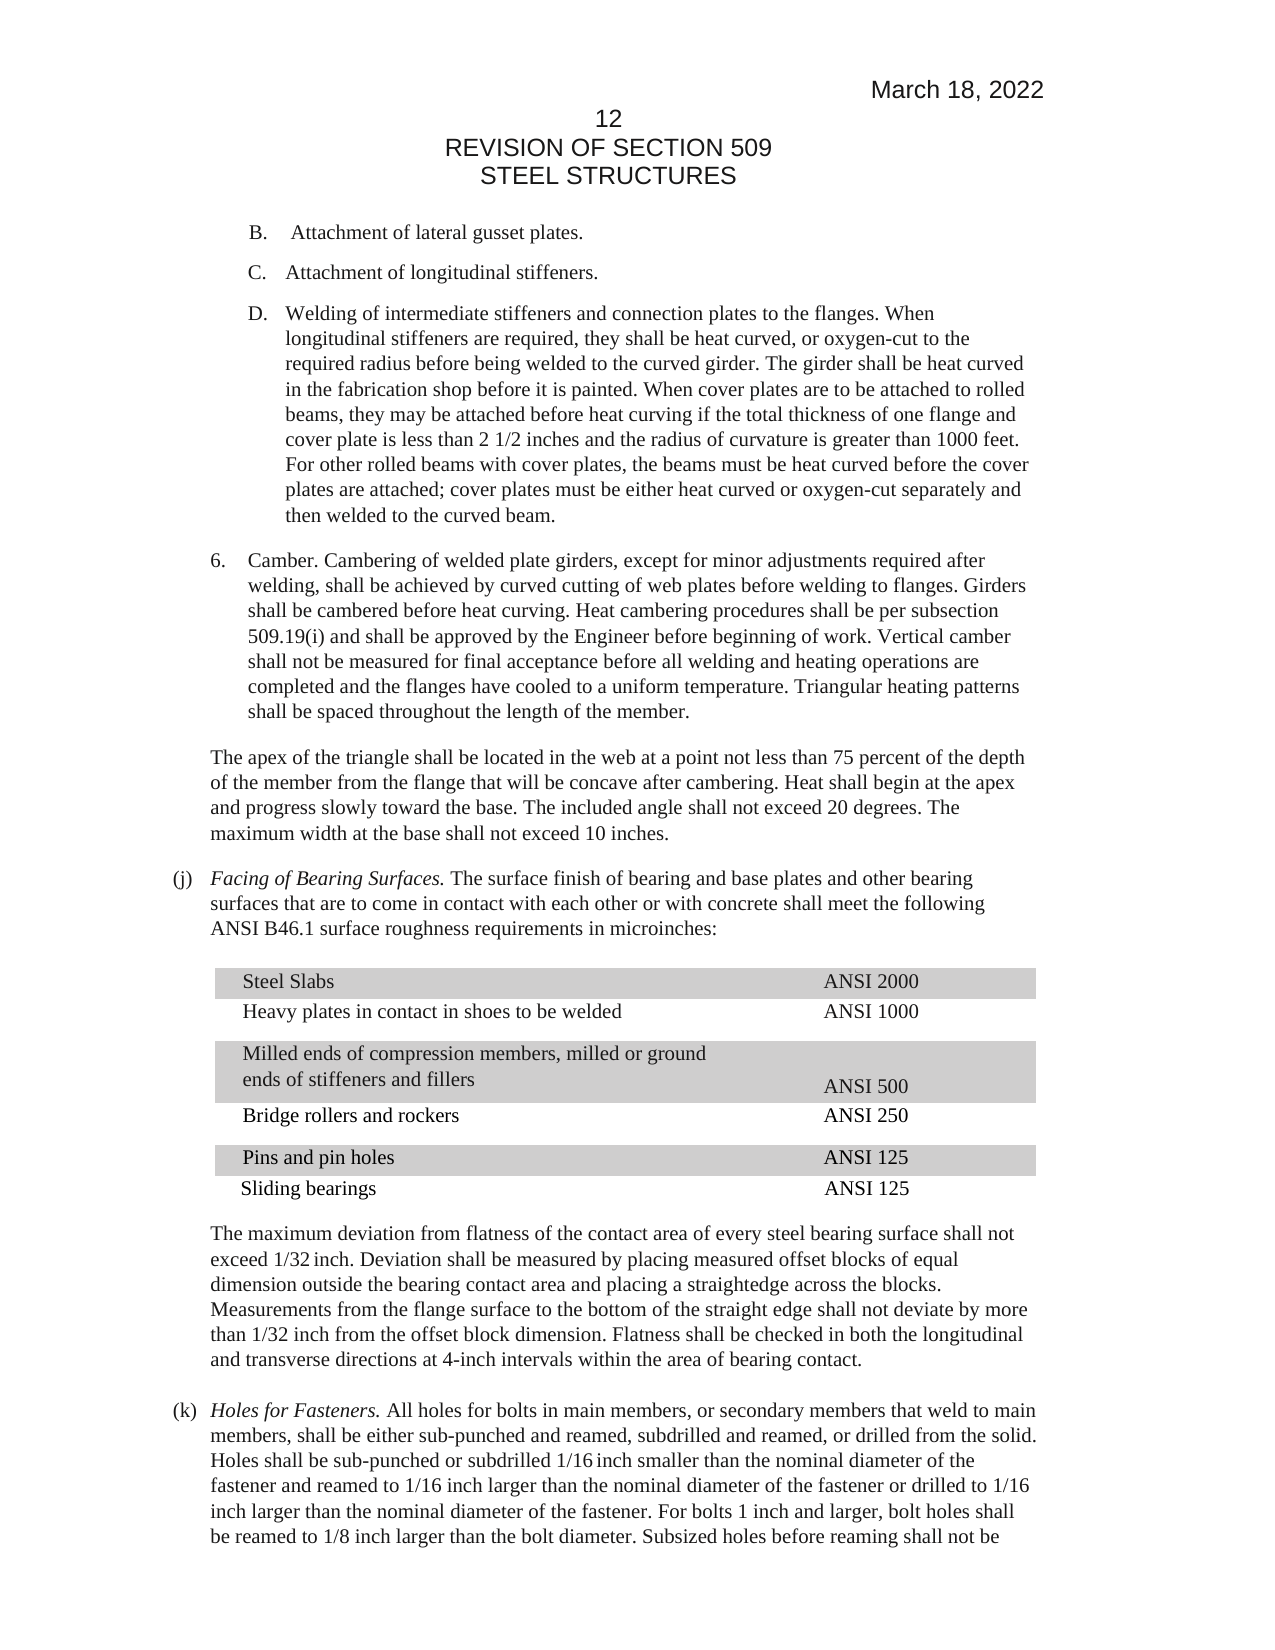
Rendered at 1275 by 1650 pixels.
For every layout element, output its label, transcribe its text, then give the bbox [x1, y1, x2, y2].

table_cell ANSI 250 [823, 1103, 1036, 1145]
table_cell Pins and pin holes [215, 1145, 823, 1176]
list Facing of Bearing Surfaces. The surface finish of bearing and base plates and other bearing surfaces that are to come in contact with each other or with concrete shall meet the following ANSI B46.1 surface roughness requirements in microinches: [173, 866, 1039, 940]
table_cell ANSI 1000 [823, 999, 1036, 1041]
list Camber. Cambering of welded plate girders, except for minor adjustments required after welding, shall be achieved by curved cutting of web plates before welding to flanges. Girders shall be cambered before heat curving. Heat cambering procedures shall be per subsection 509.19(i) and shall be approved by the Engineer before beginning of work. Vertical camber shall not be measured for final acceptance before all welding and heating operations are completed and the flanges have cooled to a uniform temperature. Triangular heating patterns shall be spaced throughout the length of the member. [210, 548, 1039, 723]
list Welding of intermediate stiffeners and connection plates to the flanges. When longitudinal stiffeners are required, they shall be heat curved, or oxygen-cut to the required radius before being welded to the curved girder. The girder shall be heat curved in the fabrication shop before it is painted. When cover plates are to be attached to rolled beams, they may be attached before heat curving if the total thickness of one flange and cover plate is less than 2 1/2 inches and the radius of curvature is greater than 1000 feet. For other rolled beams with cover plates, the beams must be heat curved before the cover plates are attached; cover plates must be either heat curved or oxygen-cut separately and then welded to the curved beam. [248, 301, 1039, 527]
table_cell Milled ends of compression members, milled or ground ends of stiffeners and fillers [215, 1041, 823, 1103]
table_cell Bridge rollers and rockers [215, 1103, 823, 1145]
text The maximum deviation from flatness of the contact area of every steel bearing surface shall not exceed 1/32 inch. Deviation shall be measured by placing measured offset blocks of equal dimension outside the bearing contact area and placing a straightedge across the blocks. Measurements from the flange surface to the bottom of the straight edge shall not deviate by more than 1/32 inch from the offset block dimension. Flatness shall be checked in both the longitudinal and transverse directions at 4-inch intervals within the area of bearing contact. [210, 1221, 1039, 1371]
table_cell Heavy plates in contact in shoes to be welded [215, 999, 823, 1041]
table_cell ANSI 125 [823, 1145, 1036, 1176]
table_header ANSI 2000 [823, 968, 1036, 999]
list Attachment of longitudinal stiffeners. [248, 260, 1039, 284]
table_header Steel Slabs [215, 968, 823, 999]
table_cell ANSI 500 [823, 1041, 1036, 1103]
list Attachment of lateral gusset plates. [248, 220, 1039, 244]
text The apex of the triangle shall be located in the web at a point not less than 75 percent of the depth of the member from the flange that will be concave after cambering. Heat shall begin at the apex and progress slowly toward the base. The included angle shall not exceed 20 degrees. The maximum width at the base shall not exceed 10 inches. [210, 745, 1039, 844]
text Sliding bearings ANSI 125 [173, 1176, 1044, 1200]
